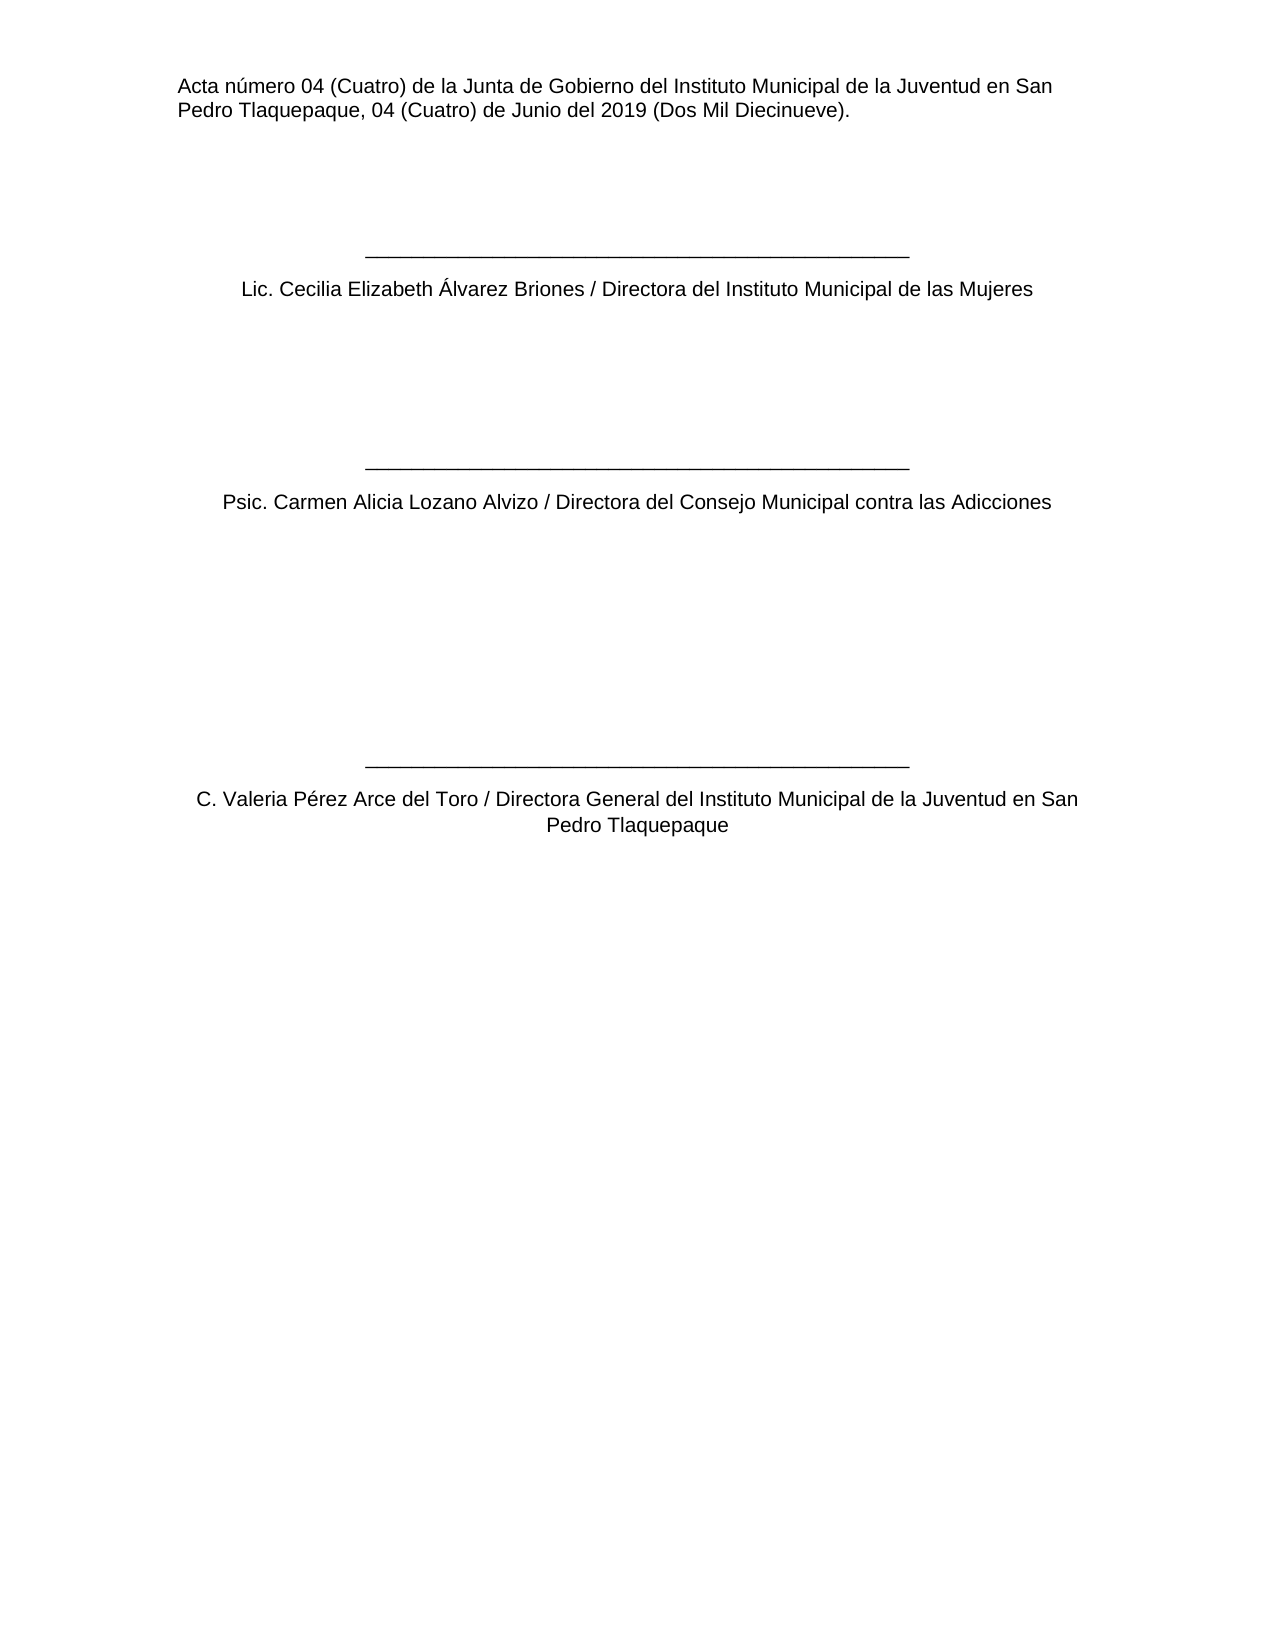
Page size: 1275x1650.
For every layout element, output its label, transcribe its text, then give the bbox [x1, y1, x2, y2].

text C. Valeria Pérez Arce del Toro / Directora General del Instituto Municipal de la Juventud en San Pedro Tlaquepaque [177, 787, 1098, 837]
text _______________________________________________ [177, 745, 1098, 769]
text Psic. Carmen Alicia Lozano Alvizo / Directora del Consejo Municipal contra las Adicciones [177, 490, 1098, 514]
text _______________________________________________ [177, 447, 1098, 471]
text Lic. Cecilia Elizabeth Álvarez Briones / Directora del Instituto Municipal de las Mujeres [177, 277, 1098, 301]
text _______________________________________________ [177, 235, 1098, 259]
